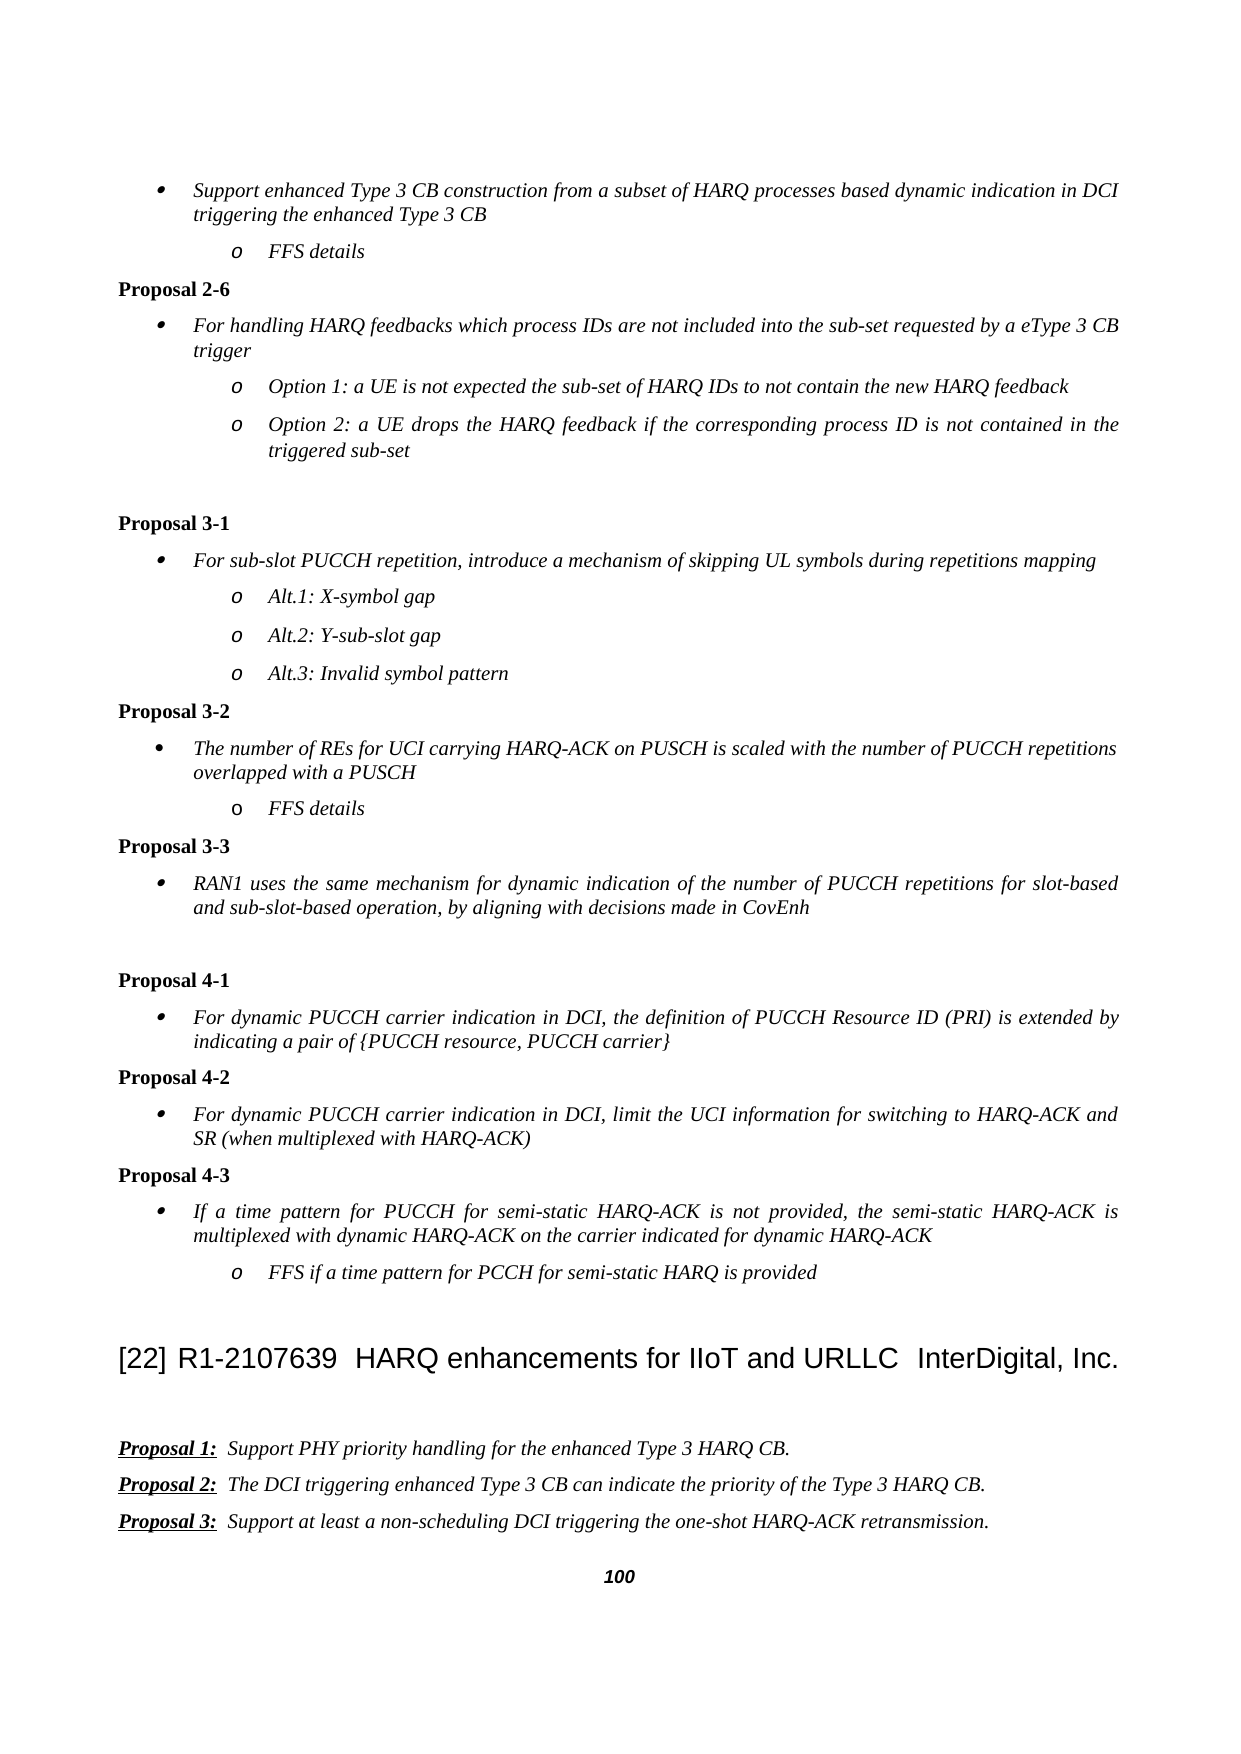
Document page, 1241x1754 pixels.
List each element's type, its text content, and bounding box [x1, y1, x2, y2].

list FFS if a time pattern for PCCH for semi-static HARQ is provided [231, 1260, 1122, 1285]
list If a time pattern for PUCCH for semi-static HARQ-ACK is not provided, the semi-static HARQ-ACK is multiplexed with dynamic HARQ-ACK on the carrier indicated for dynamic HARQ-ACK [156, 1199, 1122, 1247]
list Option 2: a UE drops the HARQ feedback if the corresponding process ID is not contained in the triggered sub-set [231, 412, 1122, 462]
list Alt.2: Y-sub-slot gap [231, 622, 1122, 648]
list Option 1: a UE is not expected the sub-set of HARQ IDs to not contain the new HARQ feedback [231, 374, 1122, 400]
text Proposal 2: The DCI triggering enhanced Type 3 CB can indicate the priority of the Type 3 HARQ CB. [118, 1472, 1122, 1496]
list Alt.3: Invalid symbol pattern [231, 661, 1122, 686]
text Proposal 3-1 [118, 511, 1122, 535]
subtitle R1-2107639 HARQ enhancements for IIoT and URLLC InterDigital, Inc. [118, 1341, 1122, 1374]
list For sub-slot PUCCH repetition, introduce a mechanism of skipping UL symbols during repetitions mapping [156, 548, 1122, 572]
text Proposal 4-2 [118, 1065, 1122, 1089]
text Proposal 4-3 [118, 1162, 1122, 1187]
text Proposal 1: Support PHY priority handling for the enhanced Type 3 HARQ CB. [118, 1436, 1122, 1460]
list Alt.1: X-symbol gap [231, 584, 1122, 610]
list For dynamic PUCCH carrier indication in DCI, the definition of PUCCH Resource ID (PRI) is extended by indicating a pair of {PUCCH resource, PUCCH carrier} [156, 1005, 1122, 1053]
text Proposal 3-2 [118, 699, 1122, 723]
list The number of REs for UCI carrying HARQ-ACK on PUSCH is scaled with the number of PUCCH repetitions overlapped with a PUSCH [156, 736, 1122, 784]
text Proposal 3: Support at least a non-scheduling DCI triggering the one-shot HARQ-ACK retransmission. [118, 1509, 1122, 1533]
list FFS details [231, 239, 1122, 264]
list Support enhanced Type 3 CB construction from a subset of HARQ processes based dynamic indication in DCI triggering the enhanced Type 3 CB [156, 178, 1122, 226]
list For dynamic PUCCH carrier indication in DCI, limit the UCI information for switching to HARQ-ACK and SR (when multiplexed with HARQ-ACK) [156, 1102, 1122, 1150]
text Proposal 2-6 [118, 277, 1122, 301]
list RAN1 uses the same mechanism for dynamic indication of the number of PUCCH repetitions for slot-based and sub-slot-based operation, by aligning with decisions made in CovEnh [156, 871, 1122, 919]
list For handling HARQ feedbacks which process IDs are not included into the sub-set requested by a eType 3 CB trigger [156, 313, 1122, 362]
text Proposal 3-3 [118, 834, 1122, 858]
text Proposal 4-1 [118, 968, 1122, 992]
list FFS details [231, 796, 1122, 822]
